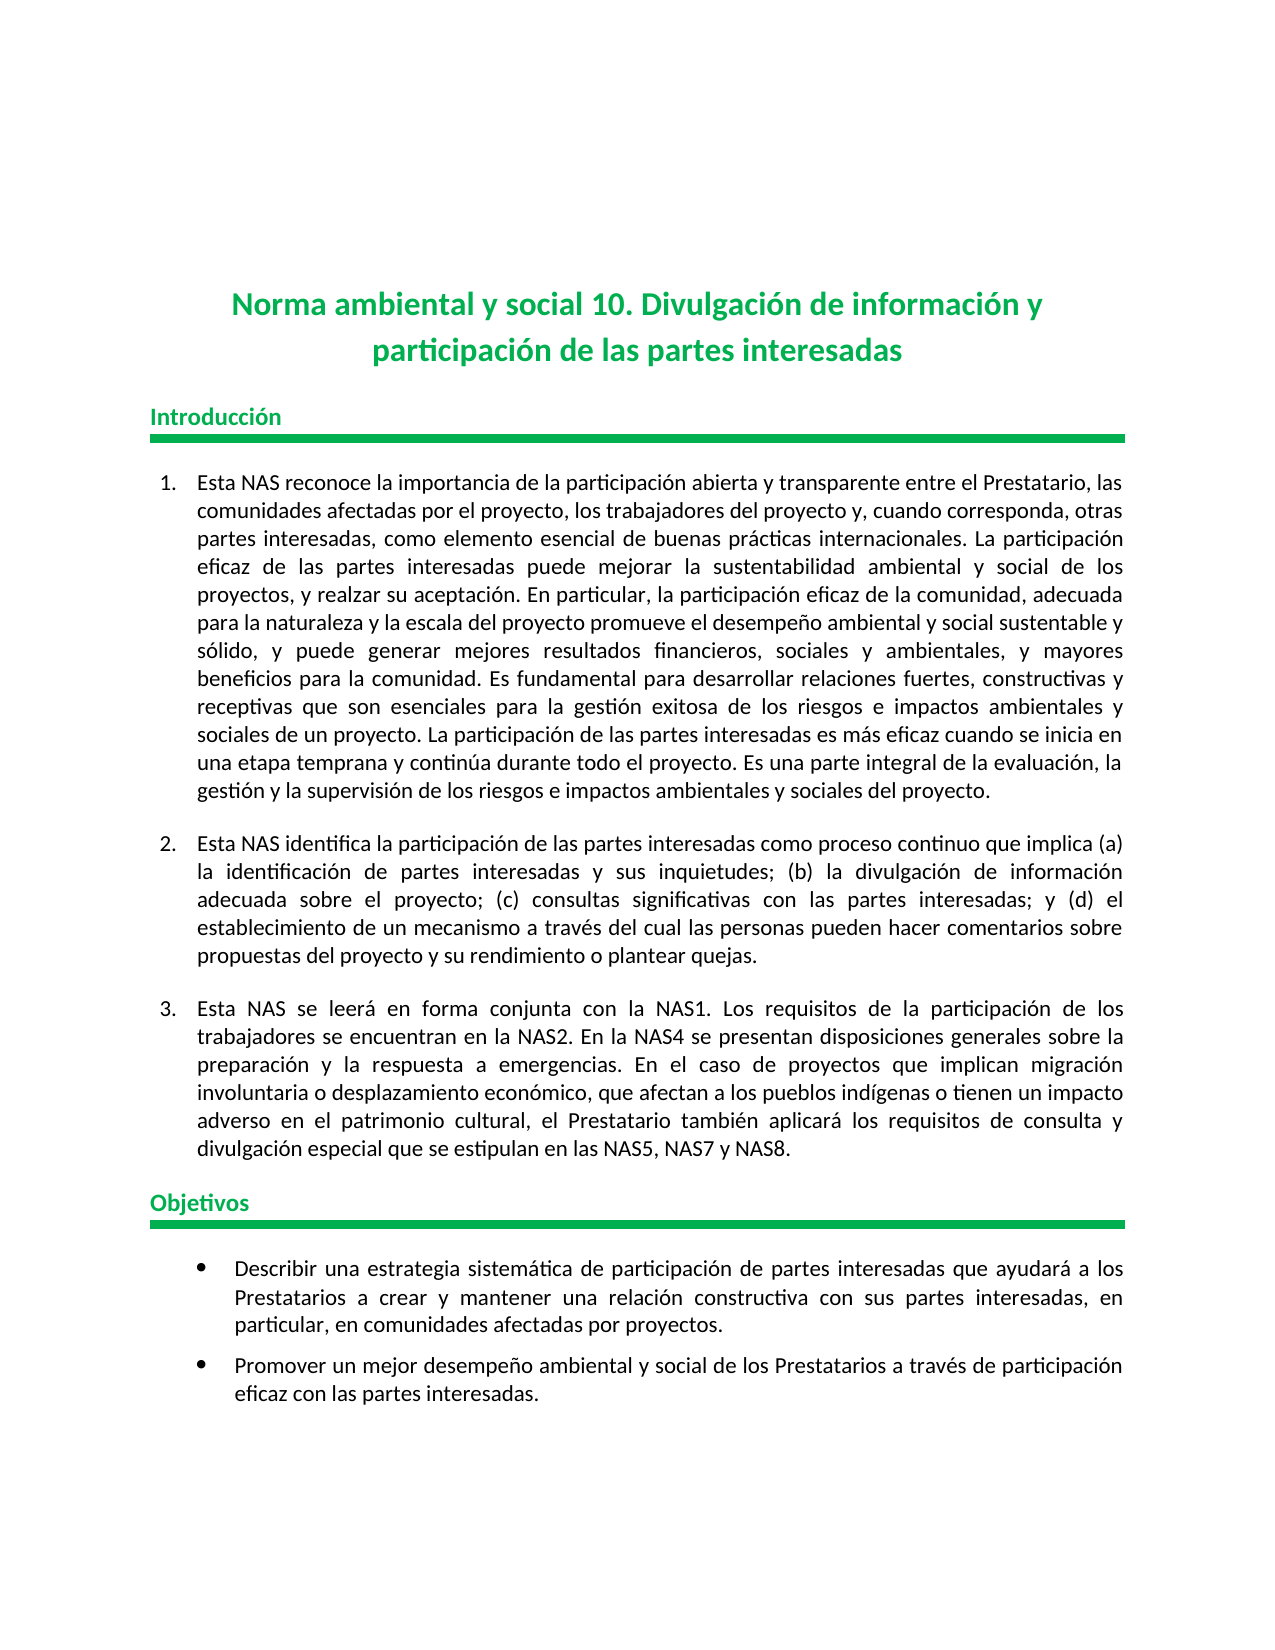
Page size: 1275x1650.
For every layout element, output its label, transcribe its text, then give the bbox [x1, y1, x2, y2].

text Esta NAS se leerá en forma conjunta con la NAS1. Los requisitos de la participación de los trabajadores se encuentran en la NAS2. En la NAS4 se presentan disposiciones generales sobre la preparación y la respuesta a emergencias. En el caso de proyectos que implican migración involuntaria o desplazamiento económico, que afectan a los pueblos indígenas o tienen un impacto adverso en el patrimonio cultural, el Prestatario también aplicará los requisitos de consulta y divulgación especial que se estipulan en las NAS5, NAS7 y NAS8. [159, 994, 1125, 1163]
subtitle Norma ambiental y social 10. Divulgación de información y participación de las partes interesadas [150, 283, 1125, 370]
text Esta NAS identifica la participación de las partes interesadas como proceso continuo que implica (a) la identificación de partes interesadas y sus inquietudes; (b) la divulgación de información adecuada sobre el proyecto; (c) consultas significativas con las partes interesadas; y (d) el establecimiento de un mecanismo a través del cual las personas pueden hacer comentarios sobre propuestas del proyecto y su rendimiento o plantear quejas. [159, 829, 1125, 969]
text Describir una estrategia sistemática de participación de partes interesadas que ayudará a los Prestatarios a crear y mantener una relación constructiva con sus partes interesadas, en particular, en comunidades afectadas por proyectos. [197, 1254, 1125, 1339]
text Promover un mejor desempeño ambiental y social de los Prestatarios a través de participación eficaz con las partes interesadas. [197, 1351, 1125, 1407]
subtitle Introducción [150, 401, 1125, 434]
list Esta NAS reconoce la importancia de la participación abierta y transparente entre el Prestatario, las comunidades afectadas por el proyecto, los trabajadores del proyecto y, cuando corresponda, otras partes interesadas, como elemento esencial de buenas prácticas internacionales. La participación eficaz de las partes interesadas puede mejorar la sustentabilidad ambiental y social de los proyectos, y realzar su aceptación. En particular, la participación eficaz de la comunidad, adecuada para la naturaleza y la escala del proyecto promueve el desempeño ambiental y social sustentable y sólido, y puede generar mejores resultados financieros, sociales y ambientales, y mayores beneficios para la comunidad. Es fundamental para desarrollar relaciones fuertes, constructivas y receptivas que son esenciales para la gestión exitosa de los riesgos e impactos ambientales y sociales de un proyecto. La participación de las partes interesadas es más eficaz cuando se inicia en una etapa temprana y continúa durante todo el proyecto. Es una parte integral de la evaluación, la gestión y la supervisión de los riesgos e impactos ambientales y sociales del proyecto. [159, 468, 1125, 804]
subtitle Objetivos [150, 1188, 1125, 1220]
